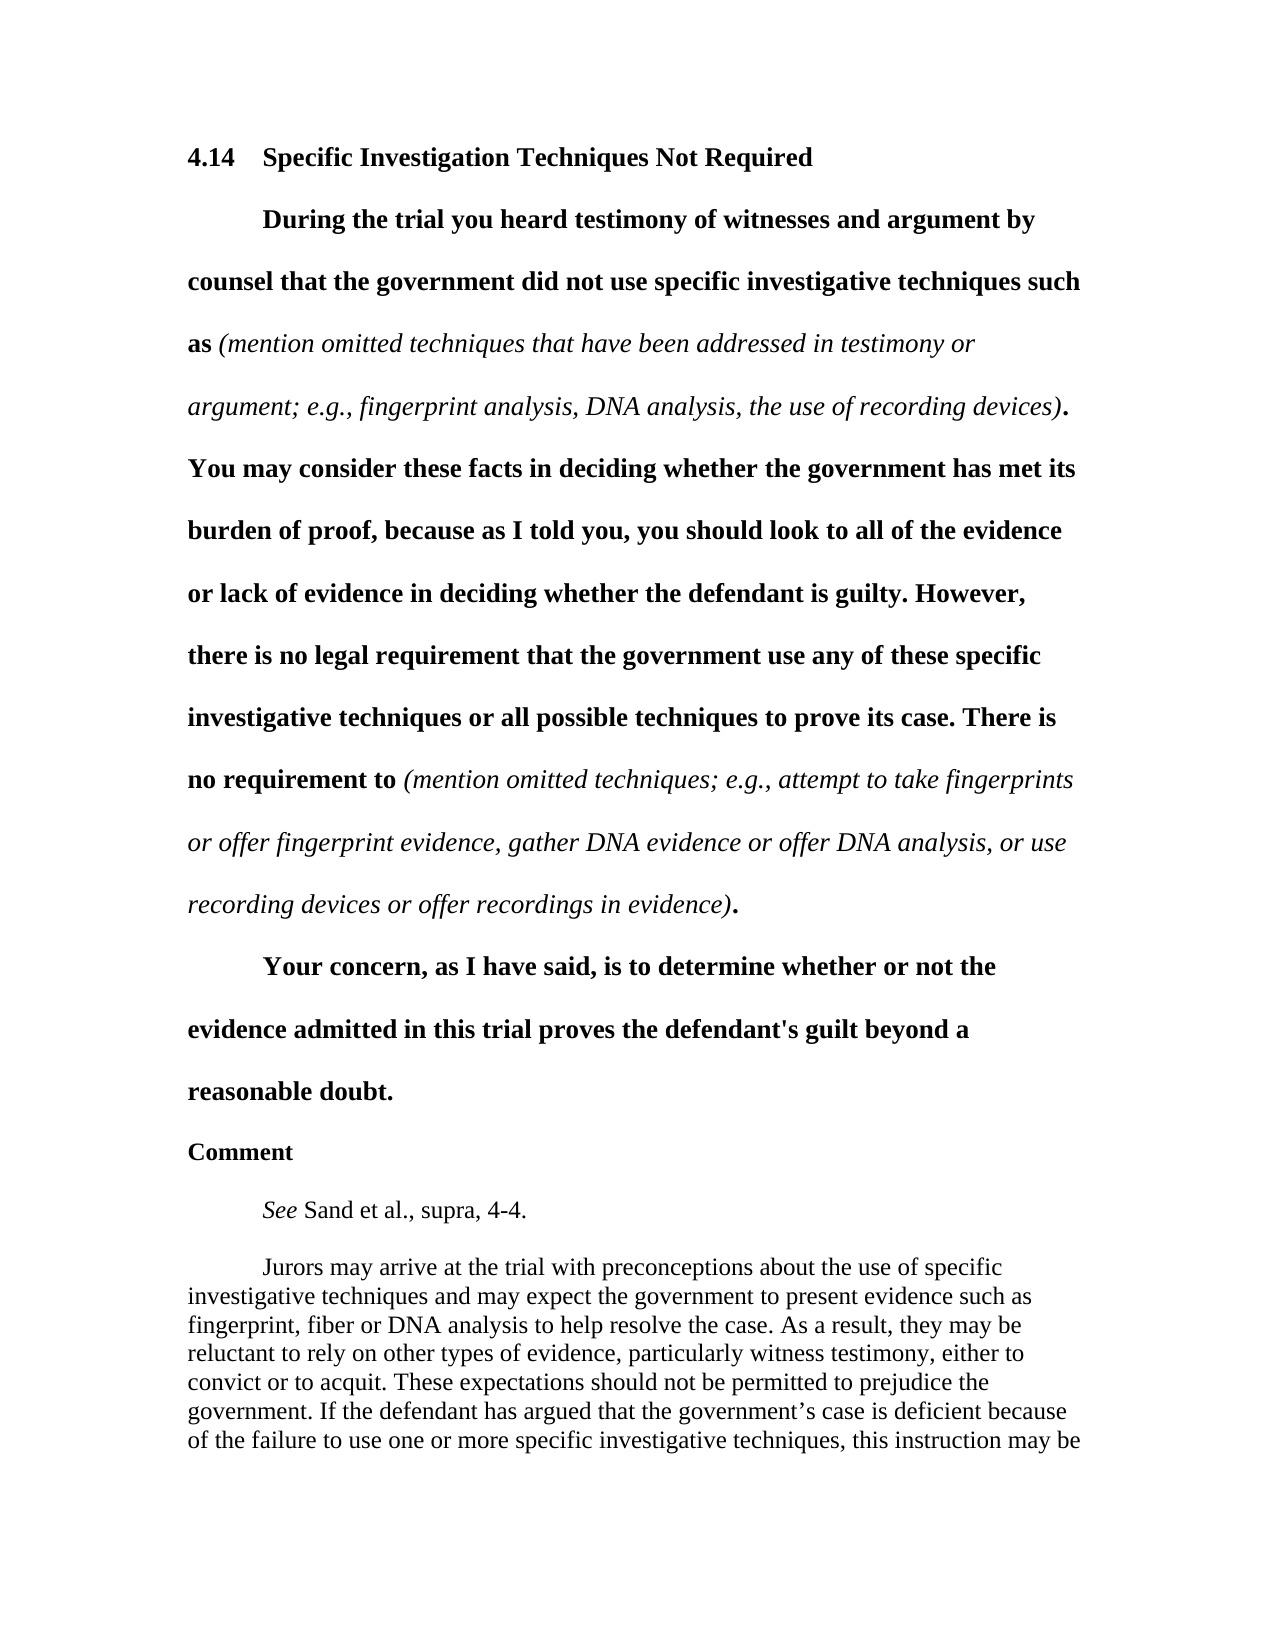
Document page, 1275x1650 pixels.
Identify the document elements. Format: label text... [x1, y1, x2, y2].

text During the trial you heard testimony of witnesses and argument by counsel that the government did not use specific investigative techniques such as (mention omitted techniques that have been addressed in testimony or argument; e.g., fingerprint analysis, DNA analysis, the use of recording devices). You may consider these facts in deciding whether the government has met its burden of proof, because as I told you, you should look to all of the evidence or lack of evidence in deciding whether the defendant is guilty. However, there is no legal requirement that the government use any of these specific investigative techniques or all possible techniques to prove its case. There is no requirement to (mention omitted techniques; e.g., attempt to take fingerprints or offer fingerprint evidence, gather DNA evidence or offer DNA analysis, or use recording devices or offer recordings in evidence). [187, 203, 1087, 919]
text Comment [187, 1137, 1087, 1166]
text See Sand et al., supra, 4-4. [187, 1195, 1087, 1223]
text 4.14 Specific Investigation Techniques Not Required [187, 141, 1087, 172]
text Your concern, as I have said, is to determine whether or not the evidence admitted in this trial proves the defendant's guilt beyond a reasonable doubt. [187, 950, 1087, 1106]
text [187, 1252, 1087, 1453]
